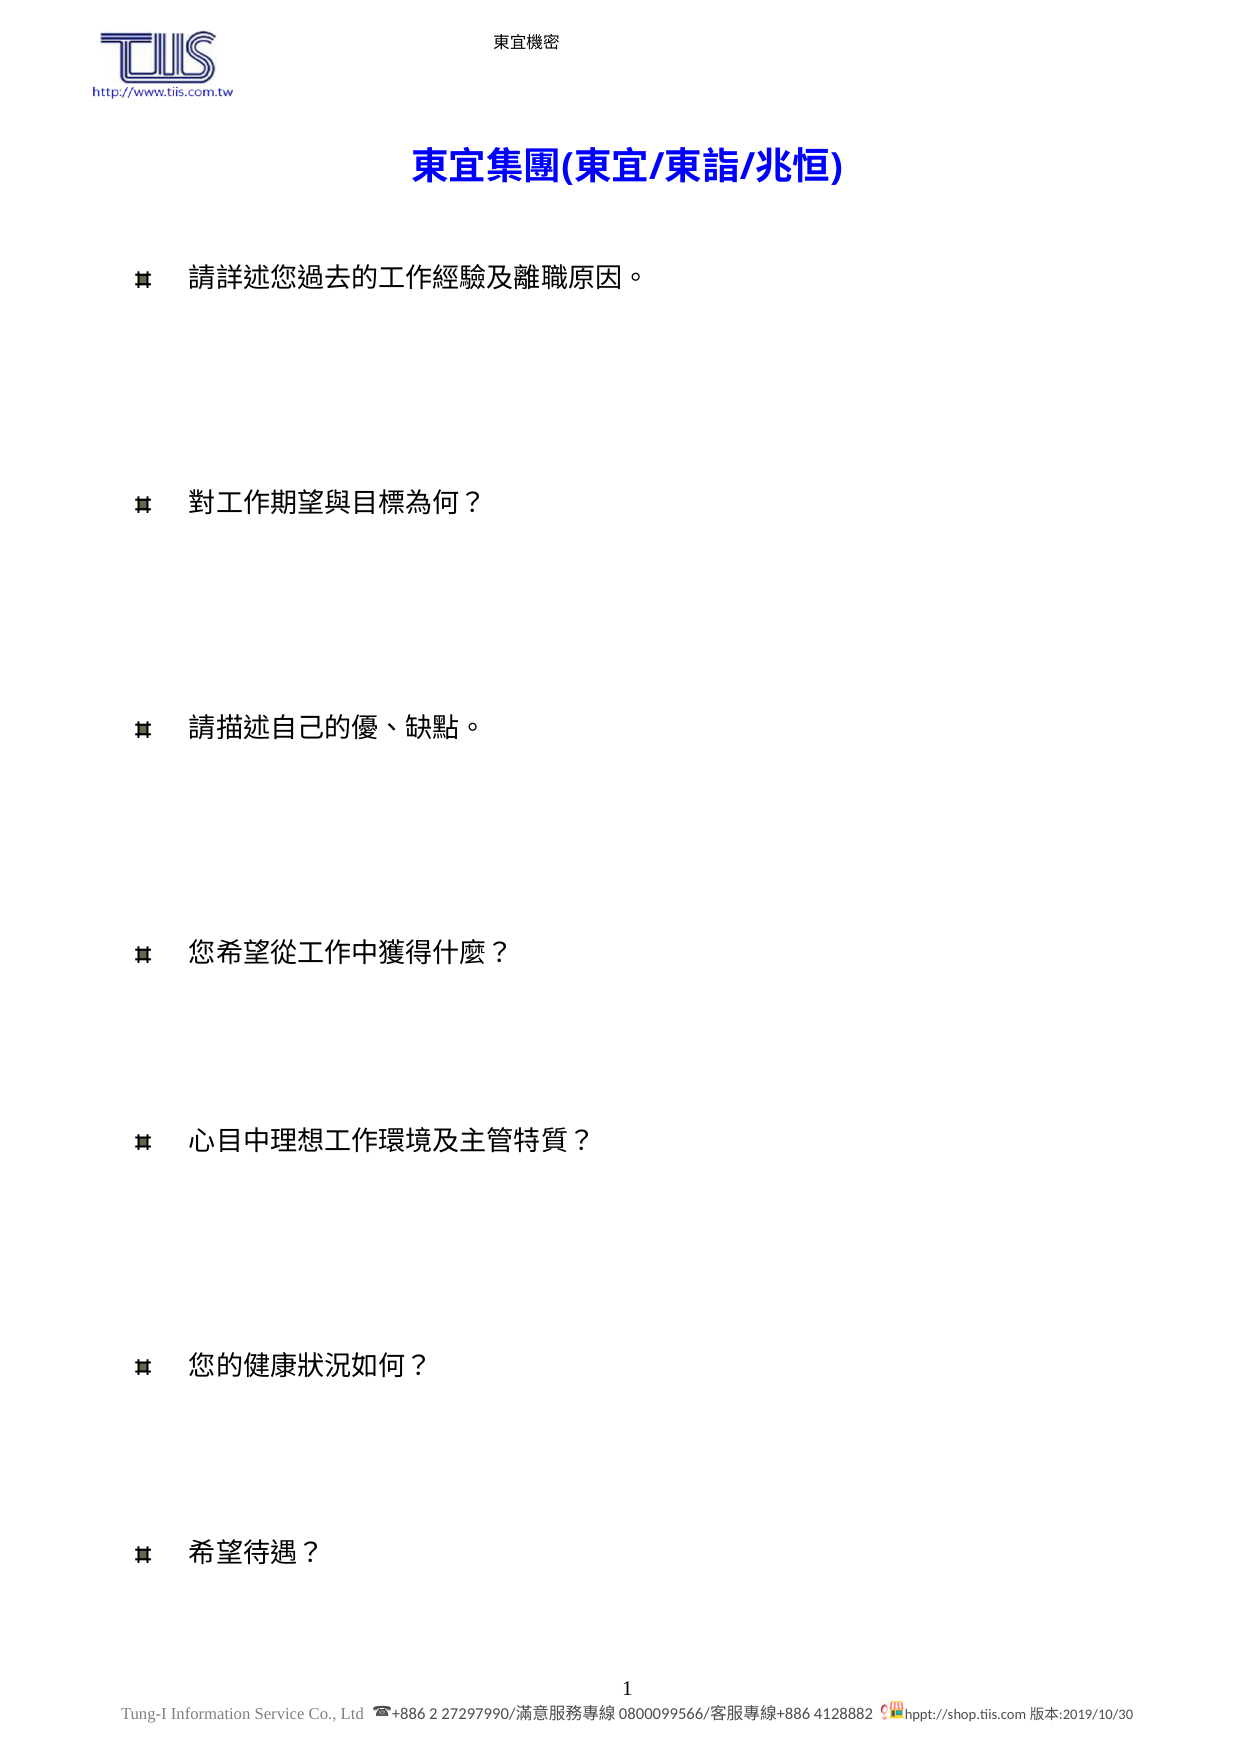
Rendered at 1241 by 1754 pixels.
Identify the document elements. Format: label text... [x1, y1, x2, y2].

list 希望待遇？ [133, 1513, 1165, 1588]
picture [880, 1700, 905, 1720]
list 您的健康狀況如何？ [133, 1326, 1165, 1401]
list 您希望從工作中獲得什麼？ [133, 913, 1165, 988]
picture [134, 720, 151, 738]
list 請描述自己的優、缺點。 [133, 688, 1165, 763]
picture [134, 1133, 151, 1150]
picture [134, 1358, 151, 1375]
list 請詳述您過去的工作經驗及離職原因。 [133, 238, 1165, 313]
picture [134, 1545, 151, 1563]
list 對工作期望與目標為何？ [133, 463, 1165, 538]
text 東宜集團(東宜/東詣/兆恒) [89, 126, 1165, 201]
picture [88, 29, 237, 101]
picture [134, 495, 151, 513]
picture [134, 270, 151, 288]
picture [134, 945, 151, 963]
list 心目中理想工作環境及主管特質？ [133, 1101, 1165, 1176]
